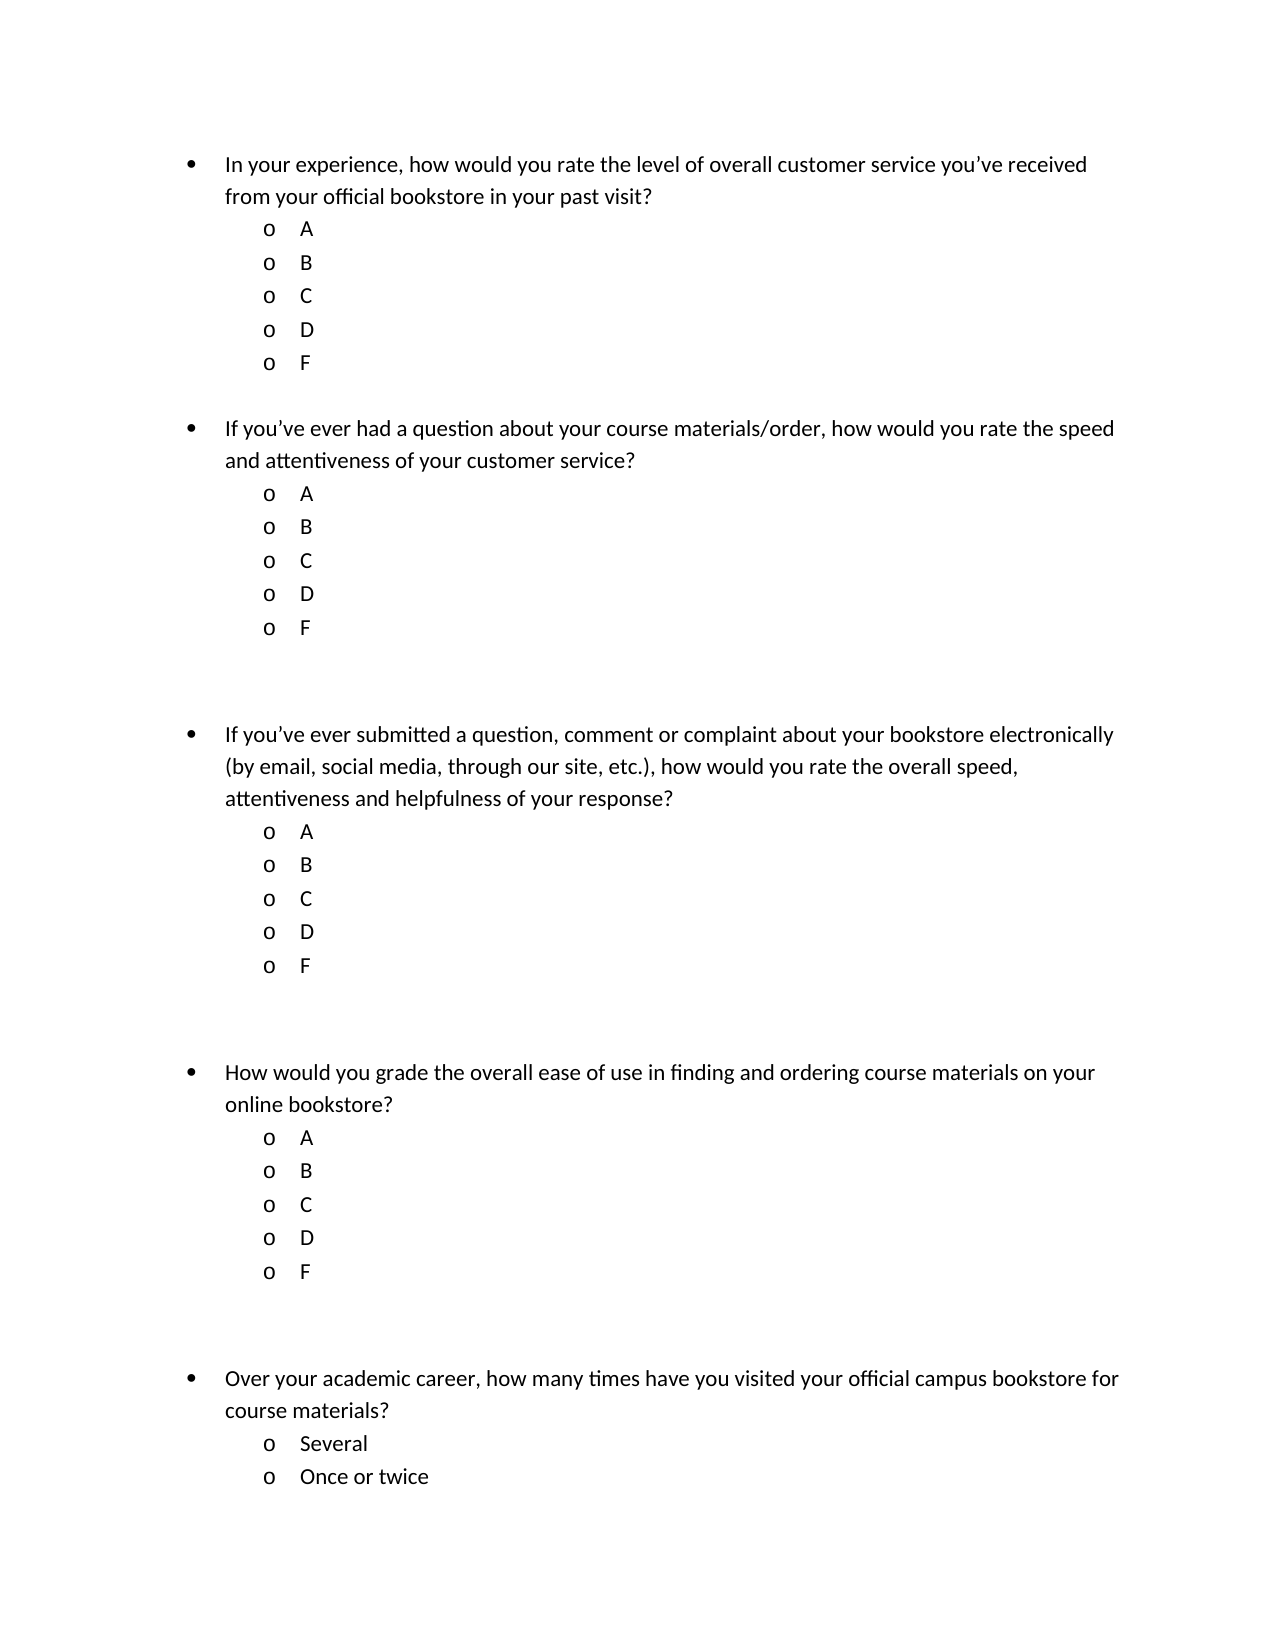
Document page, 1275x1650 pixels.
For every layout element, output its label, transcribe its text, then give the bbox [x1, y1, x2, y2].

list F [262, 613, 1125, 642]
list D [262, 315, 1125, 344]
list B [262, 850, 1125, 879]
list F [262, 951, 1125, 980]
list How would you grade the overall ease of use in finding and ordering course materials on your online bookstore? [187, 1058, 1125, 1118]
list C [262, 546, 1125, 575]
list B [262, 1156, 1125, 1185]
list A [262, 817, 1125, 846]
list B [262, 512, 1125, 541]
list D [262, 917, 1125, 947]
list A [262, 479, 1125, 508]
list A [262, 1123, 1125, 1152]
list In your experience, how would you rate the level of overall customer service you’ve received from your official bookstore in your past visit? [187, 150, 1125, 210]
list C [262, 281, 1125, 311]
list D [262, 579, 1125, 608]
list C [262, 1190, 1125, 1219]
list Several [262, 1429, 1125, 1458]
list F [262, 1257, 1125, 1286]
list B [262, 248, 1125, 277]
list If you’ve ever had a question about your course materials/order, how would you rate the speed and attentiveness of your customer service? [187, 414, 1125, 474]
list D [262, 1223, 1125, 1252]
list Over your academic career, how many times have you visited your official campus bookstore for course materials? [187, 1364, 1125, 1424]
list A [262, 214, 1125, 243]
list If you’ve ever submitted a question, comment or complaint about your bookstore electronically (by email, social media, through our site, etc.), how would you rate the overall speed, attentiveness and helpfulness of your response? [187, 720, 1125, 813]
list C [262, 884, 1125, 913]
list Once or twice [262, 1462, 1125, 1491]
list F [262, 348, 1125, 378]
